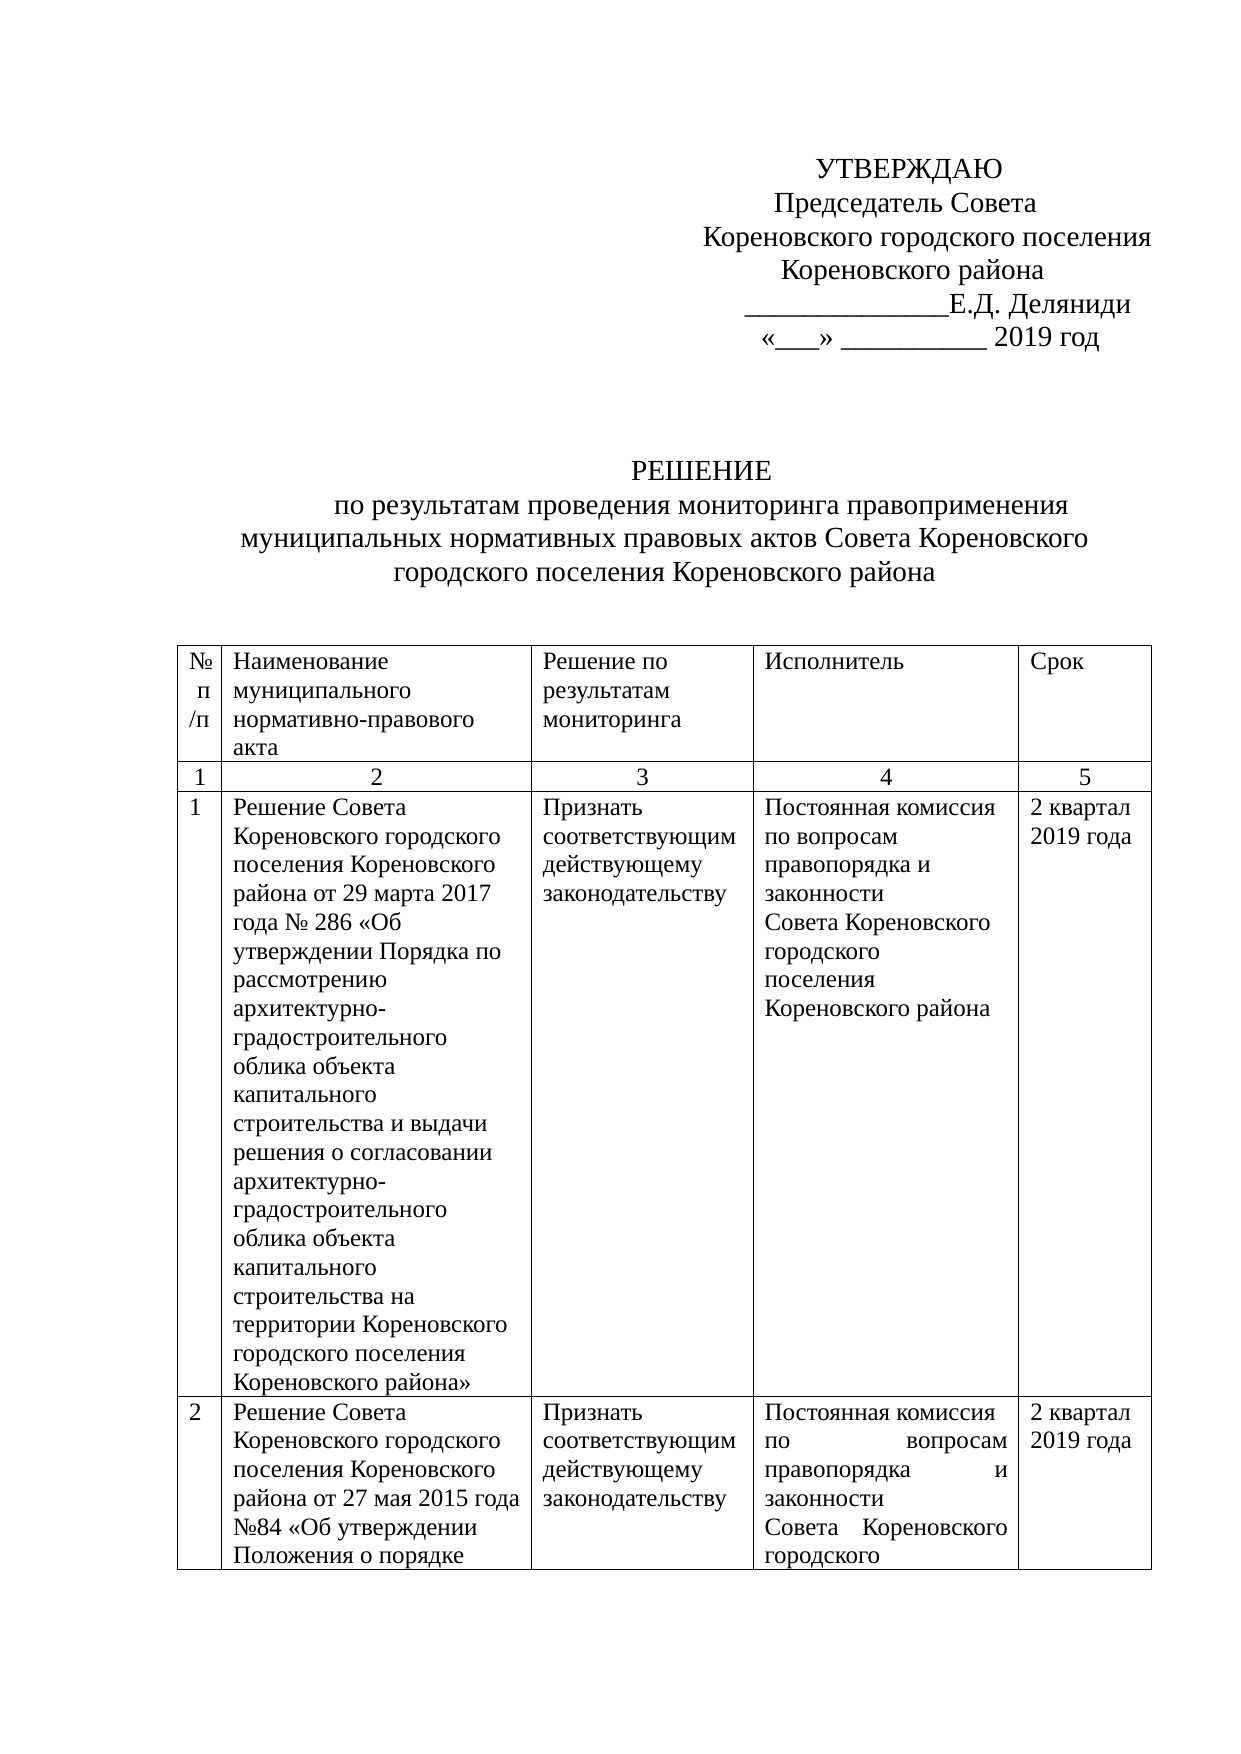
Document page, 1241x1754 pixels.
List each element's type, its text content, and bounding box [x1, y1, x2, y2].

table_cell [754, 1397, 1018, 1569]
table_cell Решение Совета Кореновского городского поселения Кореновского района от 29 марта 2017 года № 286 «Об утверждении Порядка по рассмотрению архитектурно-градостроительного облика объекта капитального строительства и выдачи решения о согласовании архитектурно-градостроительного облика объекта капитального строительства на территории Кореновского городского поселения Кореновского района» [222, 792, 531, 1396]
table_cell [222, 1397, 531, 1569]
table_header Решение по результатам мониторинга [532, 646, 753, 761]
text УТВЕРЖДАЮ [177, 152, 1152, 185]
table_cell 1 [178, 792, 221, 1396]
table_cell Постоянная комиссия по вопросам правопорядка и законности Совета Кореновского городского поселения Кореновского района [754, 792, 1018, 1396]
table_header Наименование муниципального нормативно-правового акта [222, 646, 531, 761]
table_cell 5 [1019, 762, 1151, 791]
table_cell 4 [754, 762, 1018, 791]
table_cell 2 [222, 762, 531, 791]
text ______________Е.Д. Деляниди [177, 286, 1152, 319]
table_header Исполнитель [754, 646, 1018, 761]
table_header Срок [1019, 646, 1151, 761]
table_cell 2 квартал 2019 года [1019, 1397, 1151, 1569]
table_cell 1 [178, 762, 221, 791]
table_cell 2 [178, 1397, 221, 1569]
table_cell 2 квартал 2019 года [1019, 792, 1151, 1396]
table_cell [532, 1397, 753, 1569]
text РЕШЕНИЕ [177, 453, 1152, 487]
table_header № п/п [178, 646, 221, 761]
text «___» __________ 2019 год [177, 319, 1152, 386]
table_cell 3 [532, 762, 753, 791]
text Председатель Совета Кореновского городского поселения Кореновского района [177, 185, 1152, 286]
text по результатам проведения мониторинга правоприменения муниципальных нормативных правовых актов Совета Кореновского городского поселения Кореновского района [177, 487, 1152, 588]
table_cell Признать соответствующим действующему законодательству [532, 792, 753, 1396]
